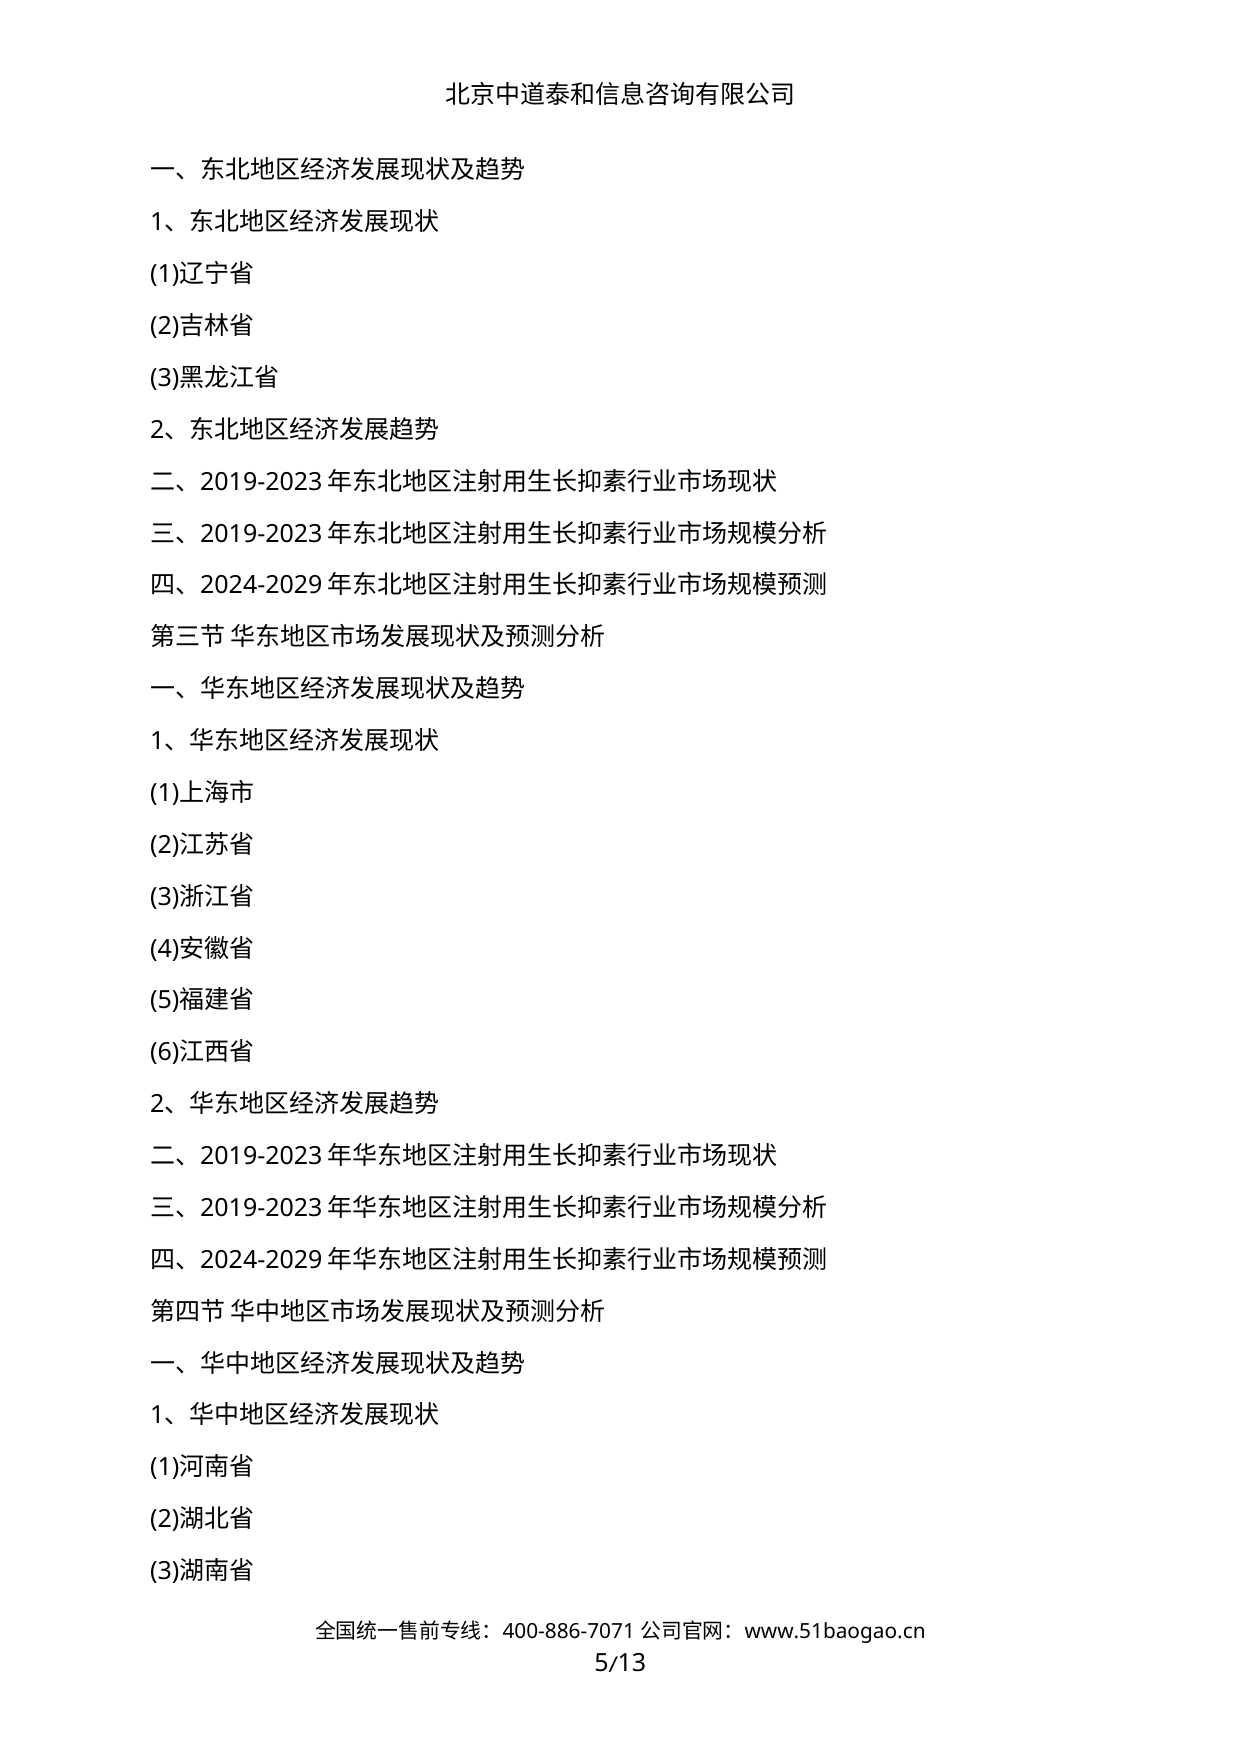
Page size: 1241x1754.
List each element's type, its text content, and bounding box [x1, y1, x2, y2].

text 一、华东地区经济发展现状及趋势 [150, 669, 1090, 705]
text (5)福建省 [150, 980, 1090, 1016]
text 第四节 华中地区市场发展现状及预测分析 [150, 1291, 1090, 1327]
text 三、2019-2023年华东地区注射用生长抑素行业市场规模分析 [150, 1187, 1090, 1224]
text 1、东北地区经济发展现状 [150, 202, 1090, 238]
text 一、东北地区经济发展现状及趋势 [150, 150, 1090, 186]
text 四、2024-2029年华东地区注射用生长抑素行业市场规模预测 [150, 1239, 1090, 1276]
text 四、2024-2029年东北地区注射用生长抑素行业市场规模预测 [150, 565, 1090, 601]
text (1)河南省 [150, 1447, 1090, 1483]
text (3)湖南省 [150, 1551, 1090, 1587]
text (6)江西省 [150, 1032, 1090, 1068]
text 1、华中地区经济发展现状 [150, 1395, 1090, 1431]
text (2)吉林省 [150, 306, 1090, 342]
text (1)辽宁省 [150, 254, 1090, 290]
text (1)上海市 [150, 772, 1090, 809]
text 三、2019-2023年东北地区注射用生长抑素行业市场规模分析 [150, 513, 1090, 549]
text (3)黑龙江省 [150, 357, 1090, 394]
text 二、2019-2023年东北地区注射用生长抑素行业市场现状 [150, 461, 1090, 497]
text 第三节 华东地区市场发展现状及预测分析 [150, 617, 1090, 653]
text 2、东北地区经济发展趋势 [150, 409, 1090, 446]
text (4)安徽省 [150, 928, 1090, 964]
text 2、华东地区经济发展趋势 [150, 1084, 1090, 1120]
text (2)江苏省 [150, 824, 1090, 861]
text (2)湖北省 [150, 1499, 1090, 1535]
text 二、2019-2023年华东地区注射用生长抑素行业市场现状 [150, 1136, 1090, 1172]
text 一、华中地区经济发展现状及趋势 [150, 1343, 1090, 1379]
text 1、华东地区经济发展现状 [150, 721, 1090, 757]
text (3)浙江省 [150, 876, 1090, 912]
